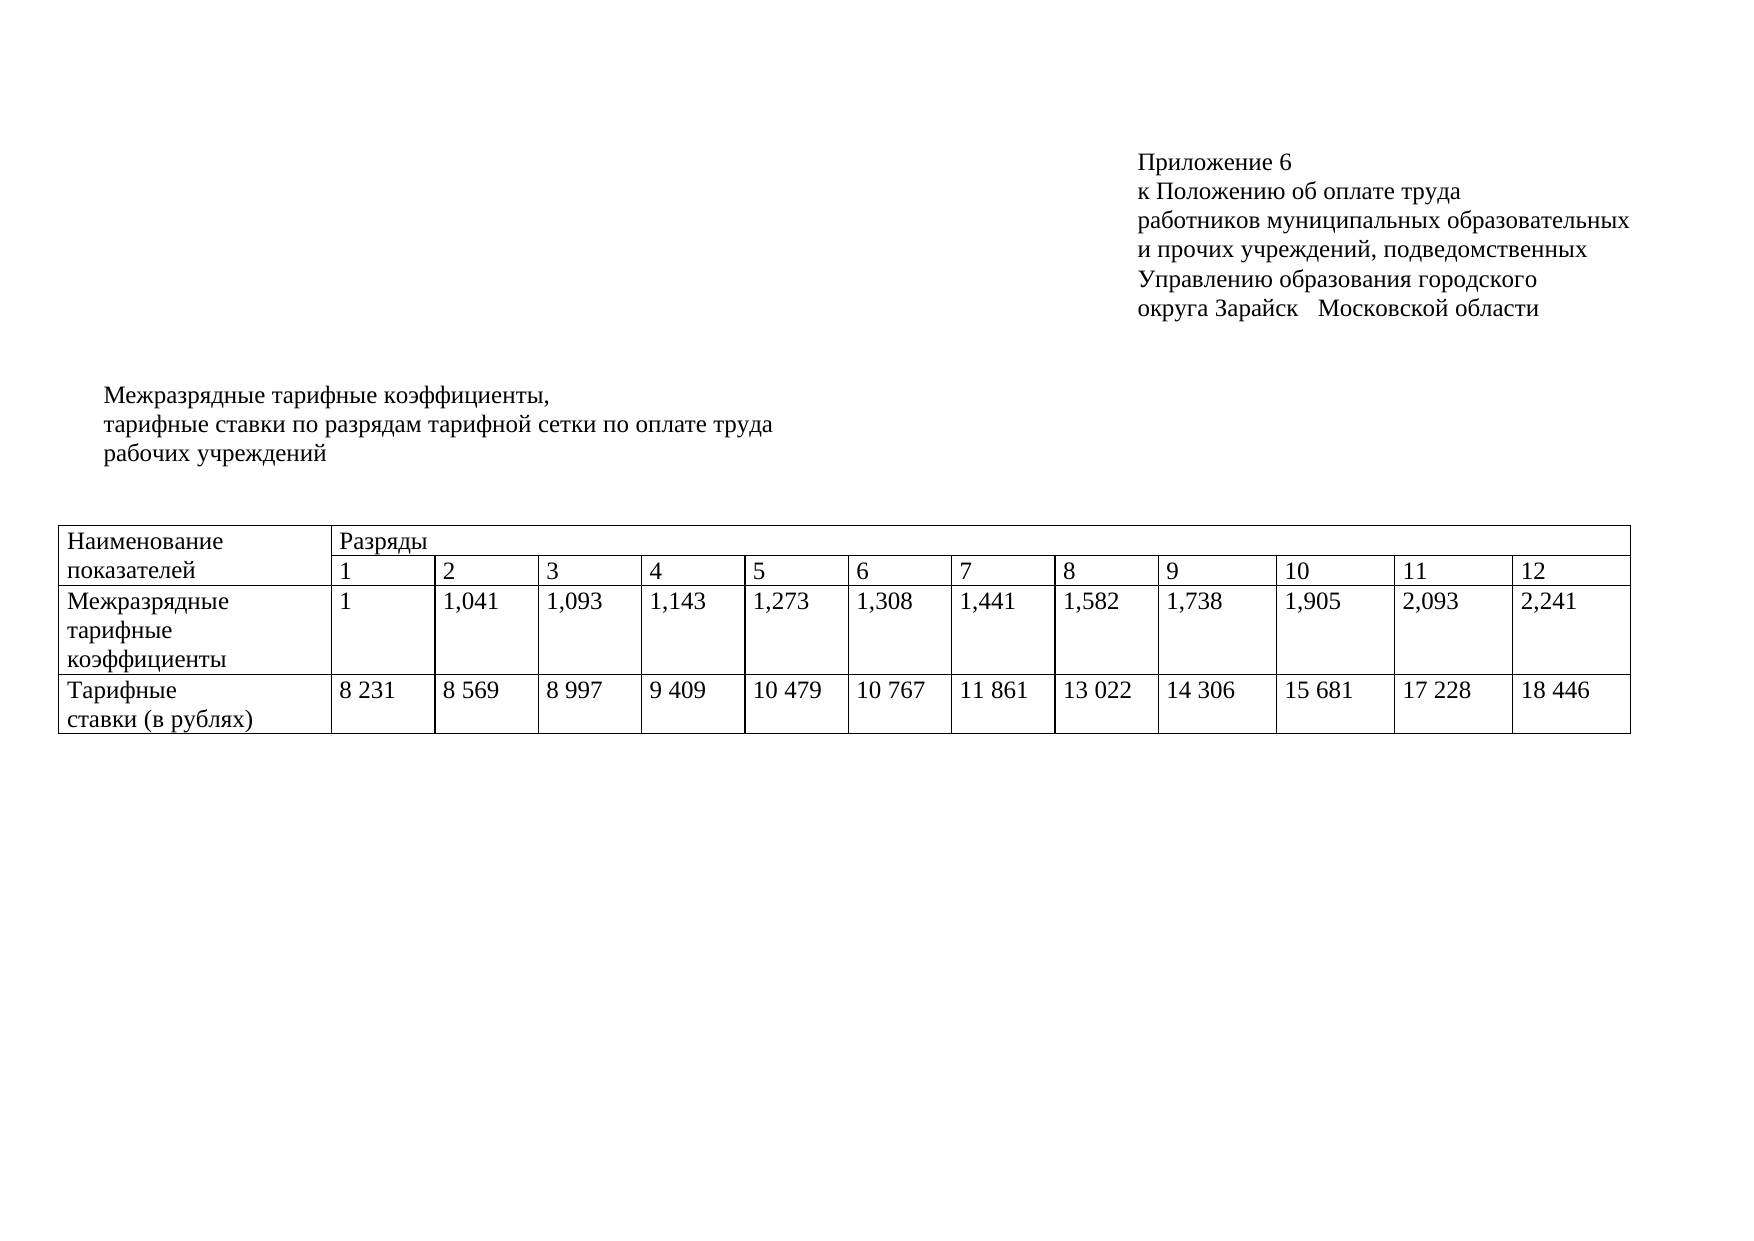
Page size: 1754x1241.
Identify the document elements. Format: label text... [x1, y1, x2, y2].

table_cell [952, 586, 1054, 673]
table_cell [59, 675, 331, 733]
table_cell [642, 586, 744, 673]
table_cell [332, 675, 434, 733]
text рабочих учреждений [103, 438, 1636, 467]
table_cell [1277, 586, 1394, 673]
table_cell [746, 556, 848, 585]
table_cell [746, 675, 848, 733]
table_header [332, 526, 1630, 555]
text Приложение 6 к Положению об оплате труда [103, 147, 1636, 205]
text Управлению образования городского [103, 263, 1636, 292]
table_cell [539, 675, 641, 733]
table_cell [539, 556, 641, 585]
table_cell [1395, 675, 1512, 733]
text и прочих учреждений, подведомственных [103, 234, 1636, 263]
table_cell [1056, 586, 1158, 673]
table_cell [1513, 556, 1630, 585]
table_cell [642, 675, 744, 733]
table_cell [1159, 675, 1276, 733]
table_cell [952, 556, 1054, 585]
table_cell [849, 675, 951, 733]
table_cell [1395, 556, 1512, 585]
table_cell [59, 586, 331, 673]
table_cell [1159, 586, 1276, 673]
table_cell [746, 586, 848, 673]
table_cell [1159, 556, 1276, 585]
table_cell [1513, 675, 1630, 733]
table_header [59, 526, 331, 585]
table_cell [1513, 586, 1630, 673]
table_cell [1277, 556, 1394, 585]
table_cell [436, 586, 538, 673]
text тарифные ставки по разрядам тарифной сетки по оплате труда [103, 409, 1636, 438]
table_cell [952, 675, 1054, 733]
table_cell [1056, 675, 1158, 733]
text Межразрядные тарифные коэффициенты, [103, 380, 1636, 409]
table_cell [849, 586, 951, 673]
text работников муниципальных образовательных [103, 205, 1636, 234]
text округа Зарайск Московской области [103, 292, 1636, 322]
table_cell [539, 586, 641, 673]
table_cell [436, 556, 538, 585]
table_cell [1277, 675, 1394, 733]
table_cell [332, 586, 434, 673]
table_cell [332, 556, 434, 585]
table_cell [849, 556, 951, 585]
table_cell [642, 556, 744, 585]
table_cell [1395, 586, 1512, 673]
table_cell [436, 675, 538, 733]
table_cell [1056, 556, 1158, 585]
